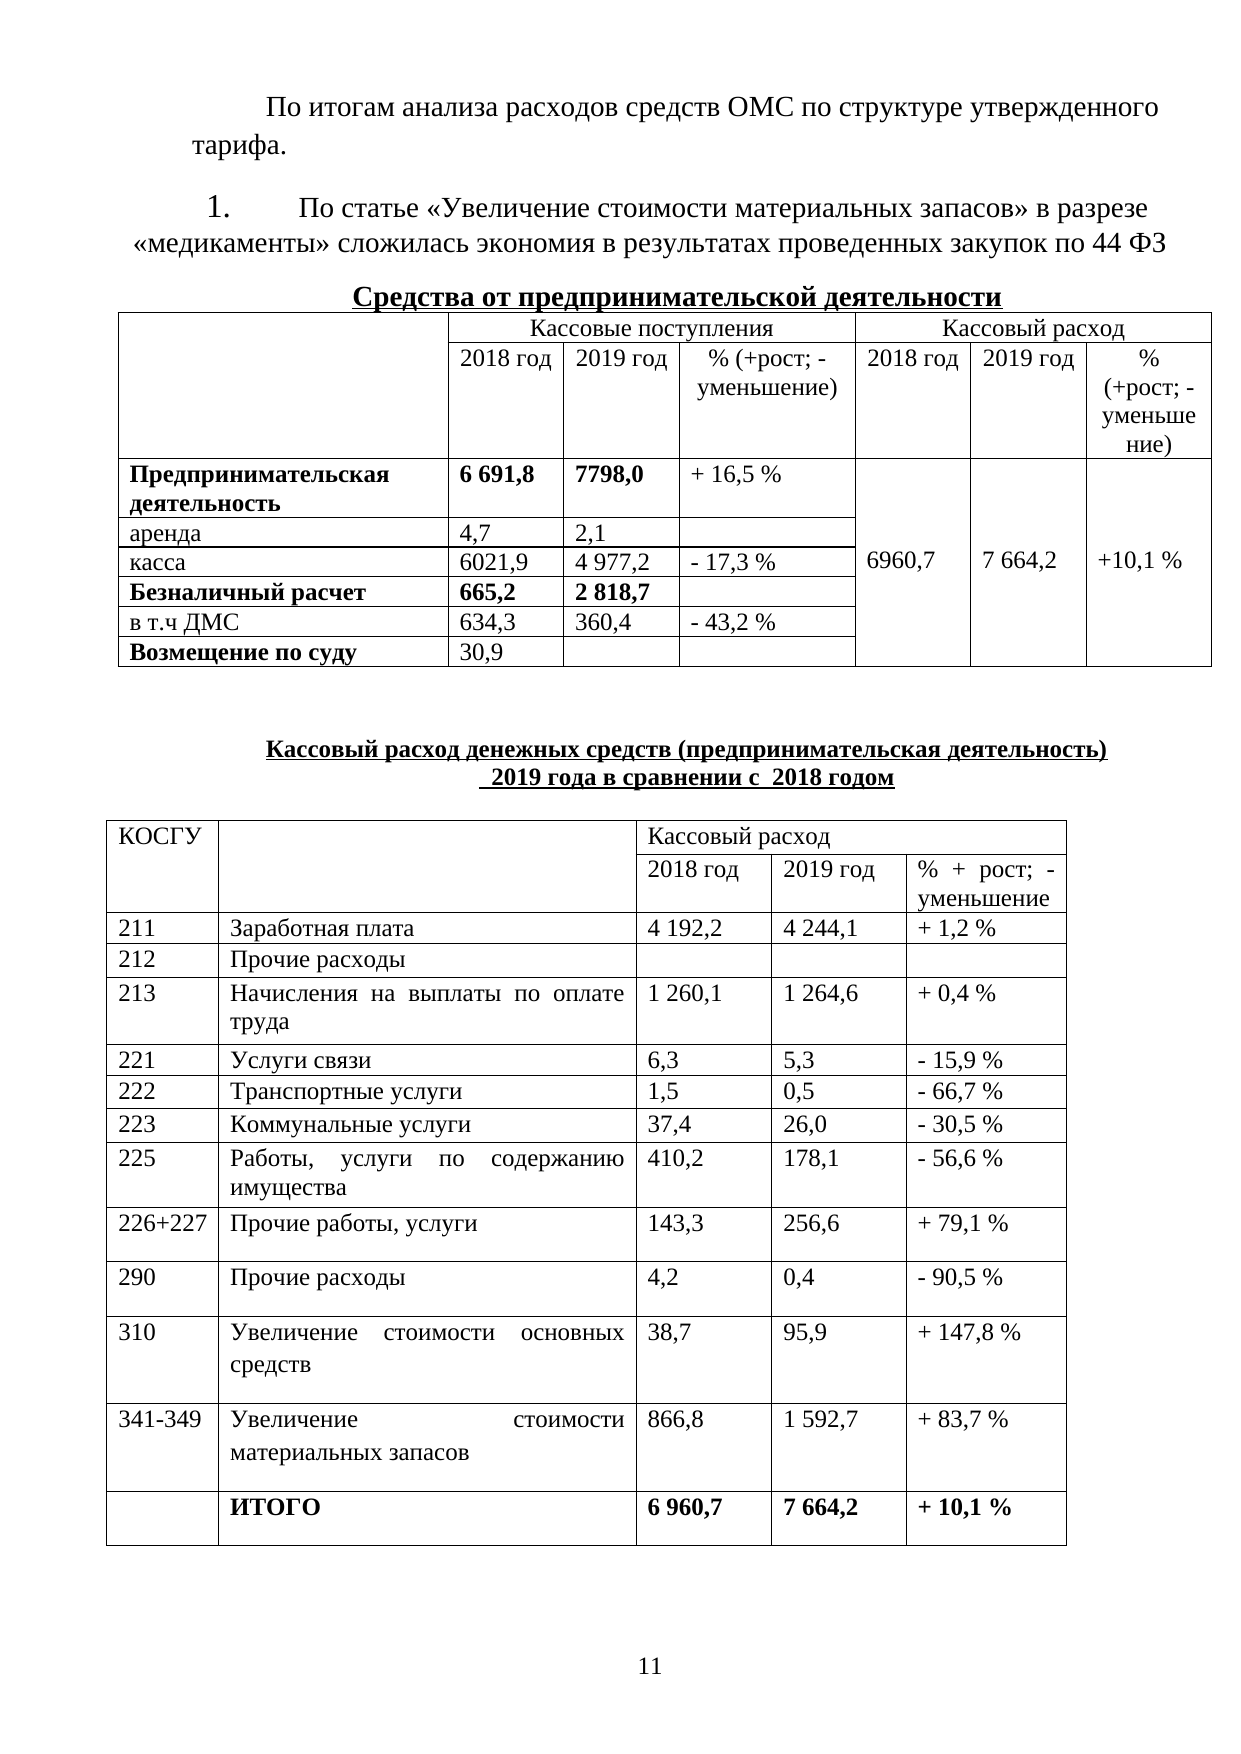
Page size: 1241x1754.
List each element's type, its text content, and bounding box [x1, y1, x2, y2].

table_cell 2019 год [772, 855, 906, 912]
table_header КОСГУ [107, 821, 218, 912]
table_cell 360,4 [564, 607, 679, 636]
table_cell 1 592,7 [772, 1404, 906, 1491]
table_cell 2 818,7 [564, 577, 679, 606]
table_cell 37,4 [637, 1109, 771, 1142]
table_cell Предпринимательская деятельность [119, 459, 448, 517]
table_cell Прочие расходы [219, 1262, 636, 1316]
table_cell - 17,3 % [680, 548, 855, 576]
table_cell 0,4 [772, 1262, 906, 1316]
table_cell 6 691,8 [449, 459, 563, 517]
table_cell [772, 944, 906, 977]
table_cell 4 192,2 [637, 913, 771, 943]
table_cell % + рост; - уменьшение [907, 855, 1066, 912]
table_header Кассовый расход [637, 821, 1066, 853]
table_cell 1,5 [637, 1076, 771, 1108]
table_cell - 90,5 % [907, 1262, 1066, 1316]
table_cell + 1,2 % [907, 913, 1066, 943]
table_cell ИТОГО [219, 1492, 636, 1545]
table_cell 6960,7 [856, 459, 970, 666]
table_cell 95,9 [772, 1317, 906, 1403]
table_header [119, 313, 448, 458]
table_cell - 15,9 % [907, 1045, 1066, 1075]
table_cell 1 260,1 [637, 978, 771, 1044]
table_cell Возмещение по суду [119, 637, 448, 666]
table_cell 5,3 [772, 1045, 906, 1075]
table_cell 223 [107, 1109, 218, 1142]
table_cell 2018 год [856, 343, 970, 458]
table_cell 30,9 [449, 637, 563, 666]
table_cell аренда [119, 518, 448, 546]
table_cell - 66,7 % [907, 1076, 1066, 1108]
table_cell 2018 год [449, 343, 563, 458]
table_cell 341-349 [107, 1404, 218, 1491]
table_cell 6021,9 [449, 548, 563, 576]
table_cell 310 [107, 1317, 218, 1403]
table_cell [907, 944, 1066, 977]
table_cell 1 264,6 [772, 978, 906, 1044]
table_cell Заработная плата [219, 913, 636, 943]
table_cell 212 [107, 944, 218, 977]
table_cell Услуги связи [219, 1045, 636, 1075]
table_cell 221 [107, 1045, 218, 1075]
table_cell [564, 637, 679, 666]
table_cell [107, 1492, 218, 1545]
table_cell 7798,0 [564, 459, 679, 517]
table_cell 178,1 [772, 1143, 906, 1207]
table_cell % (+рост; - уменьшение) [1087, 343, 1211, 458]
table_cell касса [119, 548, 448, 576]
table_cell 143,3 [637, 1208, 771, 1261]
table_cell + 147,8 % [907, 1317, 1066, 1403]
table_cell 665,2 [449, 577, 563, 606]
table_cell + 0,4 % [907, 978, 1066, 1044]
table_cell [680, 577, 855, 606]
table_cell 2,1 [564, 518, 679, 546]
table_cell 211 [107, 913, 218, 943]
table_cell 2019 год [971, 343, 1086, 458]
table_cell + 83,7 % [907, 1404, 1066, 1491]
table_cell 225 [107, 1143, 218, 1207]
table_cell 4 244,1 [772, 913, 906, 943]
table_cell Транспортные услуги [219, 1076, 636, 1108]
table_cell 26,0 [772, 1109, 906, 1142]
table_cell 38,7 [637, 1317, 771, 1403]
text 2019 года в сравнении с 2018 годом [118, 762, 1181, 791]
table_cell - 30,5 % [907, 1109, 1066, 1142]
table_cell 4 977,2 [564, 548, 679, 576]
table_cell в т.ч ДМС [119, 607, 448, 636]
table_cell 4,2 [637, 1262, 771, 1316]
table_cell 2019 год [564, 343, 679, 458]
table_cell 6 960,7 [637, 1492, 771, 1545]
text Средства от предпринимательской деятельности [118, 279, 1181, 312]
table_cell - 43,2 % [680, 607, 855, 636]
table_header Кассовый расход [856, 313, 1211, 342]
table_cell 6,3 [637, 1045, 771, 1075]
table_cell 4,7 [449, 518, 563, 546]
table_cell % (+рост; - уменьшение) [680, 343, 855, 458]
table_header Кассовые поступления [449, 313, 855, 342]
table_cell 213 [107, 978, 218, 1044]
table_cell [680, 518, 855, 546]
table_cell Работы, услуги по содержанию имущества [219, 1143, 636, 1207]
table_cell + 79,1 % [907, 1208, 1066, 1261]
table_cell 634,3 [449, 607, 563, 636]
table_cell 7 664,2 [772, 1492, 906, 1545]
table_cell 2018 год [637, 855, 771, 912]
table_cell Прочие работы, услуги [219, 1208, 636, 1261]
table_cell [637, 944, 771, 977]
table_cell Увеличение стоимости основных средств [219, 1317, 636, 1403]
table_cell Увеличение стоимости материальных запасов [219, 1404, 636, 1491]
table_cell 290 [107, 1262, 218, 1316]
table_cell 256,6 [772, 1208, 906, 1261]
table_cell 226+227 [107, 1208, 218, 1261]
table_cell Прочие расходы [219, 944, 636, 977]
table_header [219, 821, 636, 912]
table_cell 866,8 [637, 1404, 771, 1491]
table_cell + 10,1 % [907, 1492, 1066, 1545]
table_cell Безналичный расчет [119, 577, 448, 606]
table_cell + 16,5 % [680, 459, 855, 517]
table_cell Коммунальные услуги [219, 1109, 636, 1142]
text По итогам анализа расходов средств ОМС по структуре утвержденного тарифа. [192, 89, 1181, 161]
table_cell - 56,6 % [907, 1143, 1066, 1207]
table_cell 7 664,2 [971, 459, 1086, 666]
table_cell 410,2 [637, 1143, 771, 1207]
table_cell 0,5 [772, 1076, 906, 1108]
table_cell +10,1 % [1087, 459, 1211, 666]
table_cell Начисления на выплаты по оплате труда [219, 978, 636, 1044]
text Кассовый расход денежных средств (предпринимательская деятельность) [118, 734, 1181, 762]
list По статье «Увеличение стоимости материальных запасов» в разрезе «медикаменты» сложилась экономия в результатах проведенных закупок по 44 ФЗ [118, 187, 1181, 258]
table_cell [680, 637, 855, 666]
table_cell 222 [107, 1076, 218, 1108]
